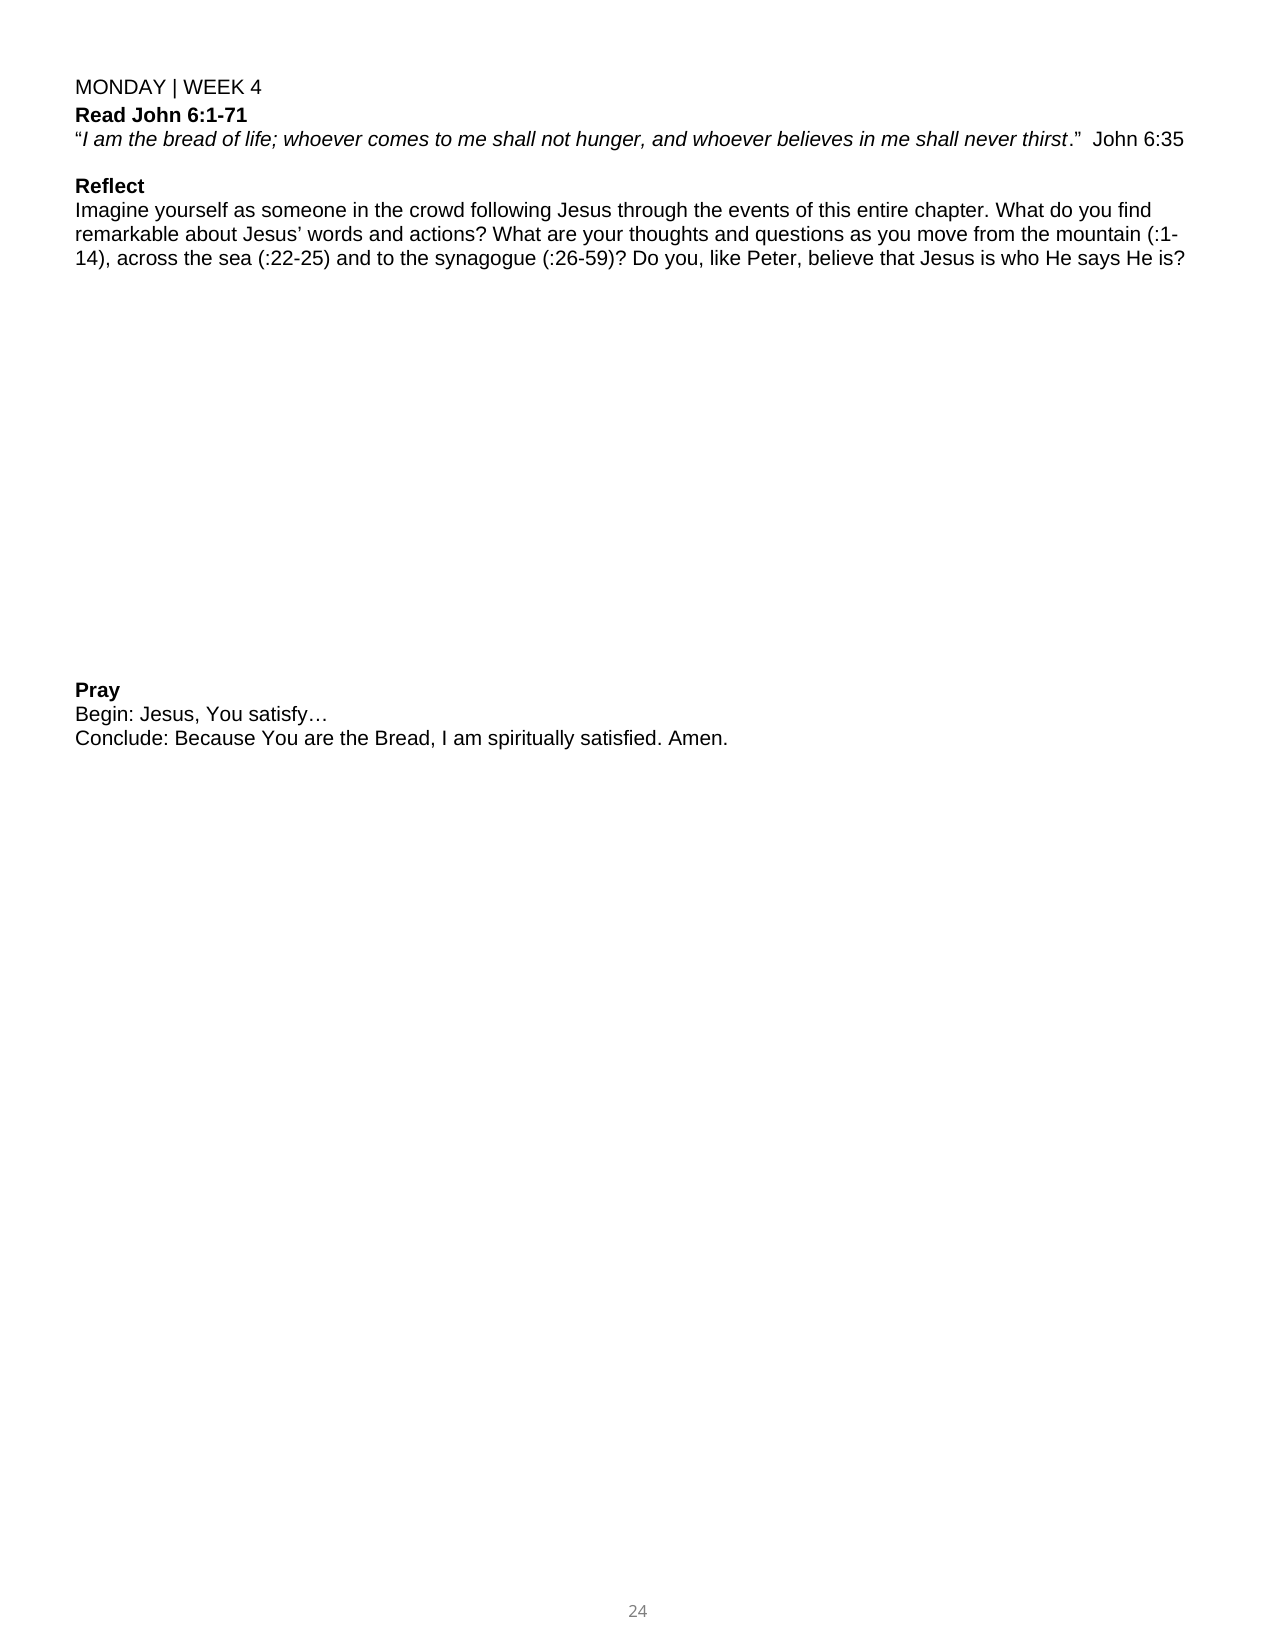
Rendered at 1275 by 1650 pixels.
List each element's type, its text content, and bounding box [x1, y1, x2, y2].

text Read John 6:1-71 [75, 102, 1200, 126]
text Begin: Jesus, You satisfy… [75, 701, 1200, 725]
text Imagine yourself as someone in the crowd following Jesus through the events of this entire chapter. What do you find remarkable about Jesus’ words and actions? What are your thoughts and questions as you move from the mountain (:1-14), across the sea (:22-25) and to the synagogue (:26-59)? Do you, like Peter, believe that Jesus is who He says He is? [75, 198, 1200, 270]
text Pray [75, 677, 1200, 701]
text MONDAY | WEEK 4 [75, 75, 1200, 99]
text Reflect [75, 174, 1200, 198]
text Conclude: Because You are the Bread, I am spiritually satisfied. Amen. [75, 725, 1200, 749]
text “I am the bread of life; whoever comes to me shall not hunger, and whoever believes in me shall never thirst.” John 6:35 [75, 126, 1200, 150]
